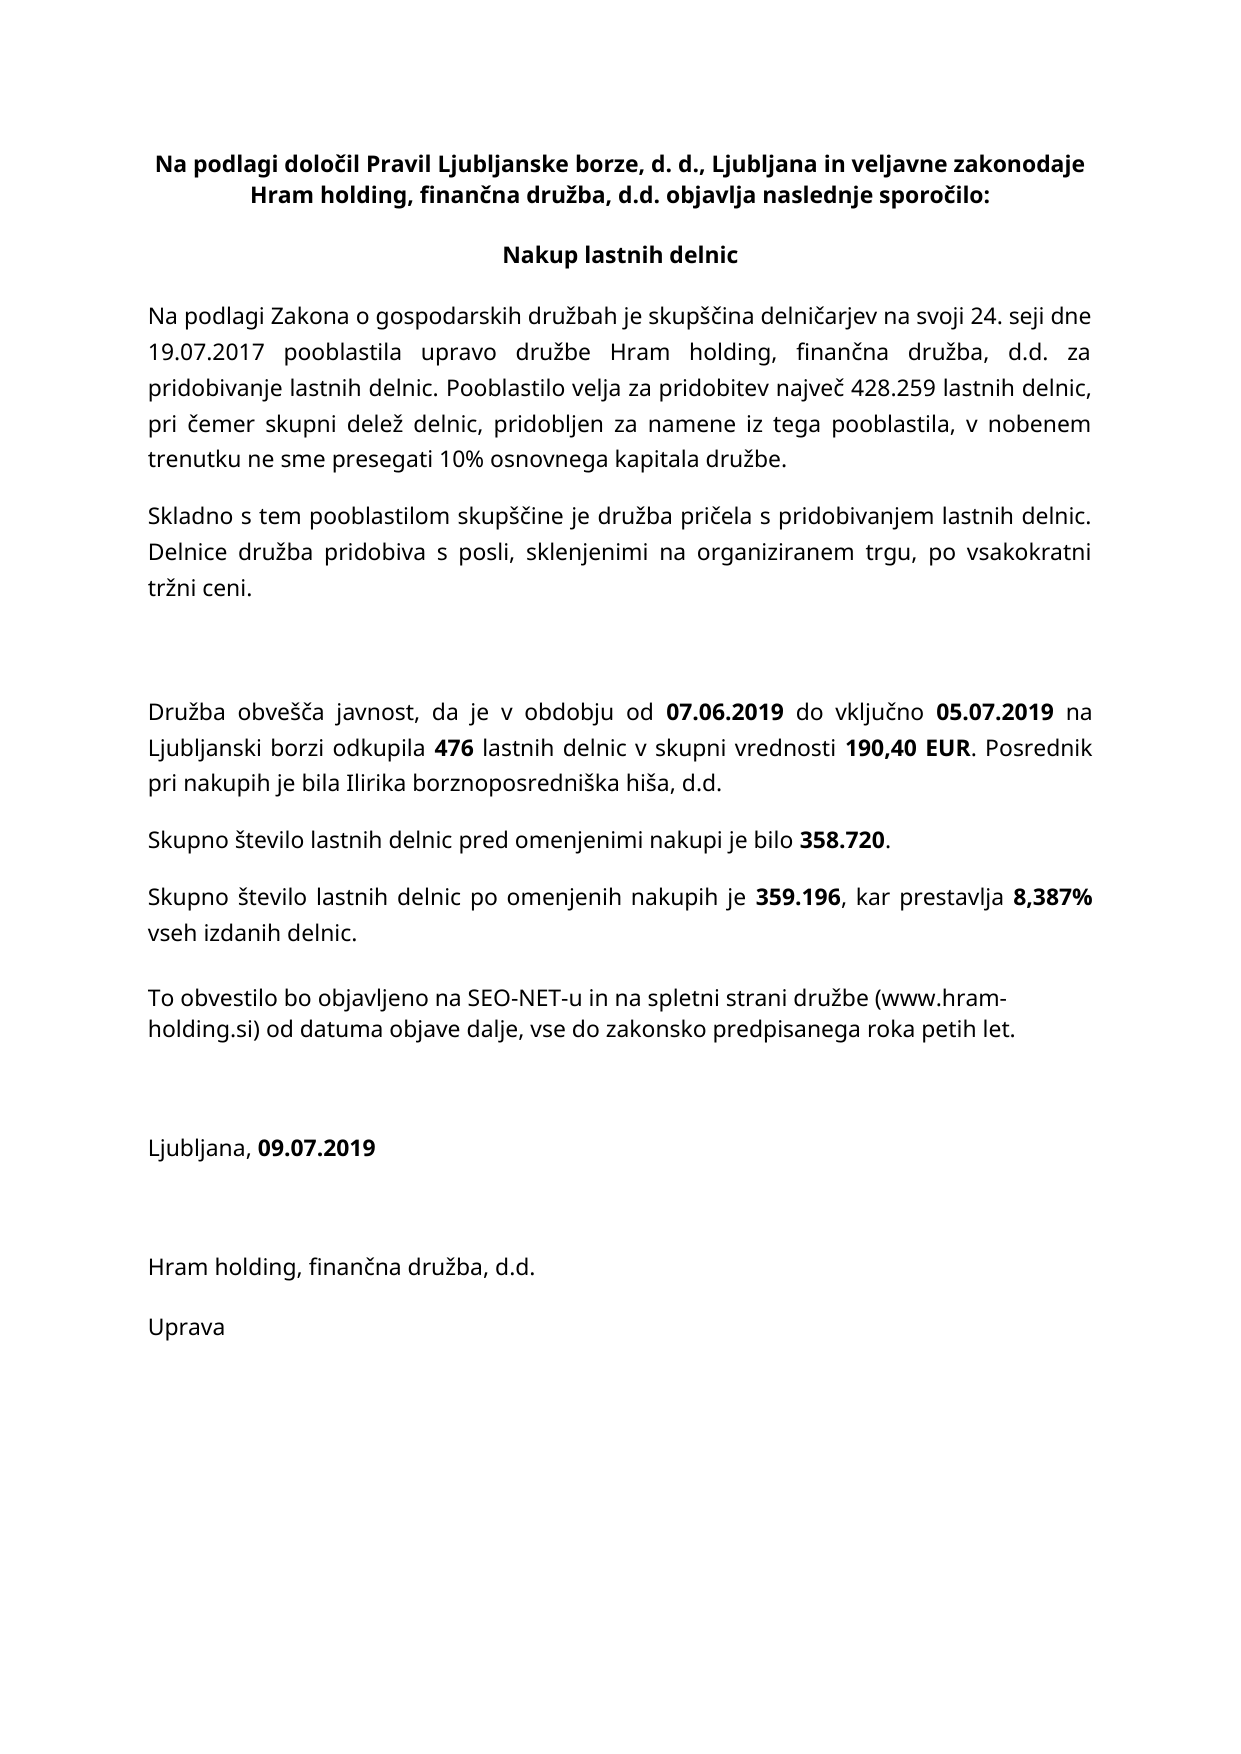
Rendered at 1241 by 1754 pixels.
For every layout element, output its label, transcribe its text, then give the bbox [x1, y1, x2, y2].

text Uprava [148, 1311, 1093, 1342]
text Skupno število lastnih delnic po omenjenih nakupih je 359.196, kar prestavlja 8,387% vseh izdanih delnic. [148, 881, 1093, 948]
text To obvestilo bo objavljeno na SEO-NET-u in na spletni strani družbe (www.hram-holding.si) od datuma objave dalje, vse do zakonsko predpisanega roka petih let. [148, 982, 1093, 1044]
text Družba obvešča javnost, da je v obdobju od 07.06.2019 do vključno 05.07.2019 na Ljubljanski borzi odkupila 476 lastnih delnic v skupni vrednosti 190,40 EUR. Posrednik pri nakupih je bila Ilirika borznoposredniška hiša, d.d. [148, 696, 1093, 799]
text Skupno število lastnih delnic pred omenjenimi nakupi je bilo 358.720. [148, 824, 1093, 855]
text Skladno s tem pooblastilom skupščine je družba pričela s pridobivanjem lastnih delnic. Delnice družba pridobiva s posli, sklenjenimi na organiziranem trgu, po vsakokratni tržni ceni. [148, 500, 1093, 603]
text Ljubljana, 09.07.2019 [148, 1132, 1093, 1163]
text Hram holding, finančna družba, d.d. [148, 1251, 1093, 1282]
text Na podlagi Zakona o gospodarskih družbah je skupščina delničarjev na svoji 24. seji dne 19.07.2017 pooblastila upravo družbe Hram holding, finančna družba, d.d. za pridobivanje lastnih delnic. Pooblastilo velja za pridobitev največ 428.259 lastnih delnic, pri čemer skupni delež delnic, pridobljen za namene iz tega pooblastila, v nobenem trenutku ne sme presegati 10% osnovnega kapitala družbe. [148, 300, 1093, 475]
text Nakup lastnih delnic [148, 239, 1093, 271]
text Na podlagi določil Pravil Ljubljanske borze, d. d., Ljubljana in veljavne zakonodaje Hram holding, finančna družba, d.d. objavlja naslednje sporočilo: [148, 148, 1093, 210]
